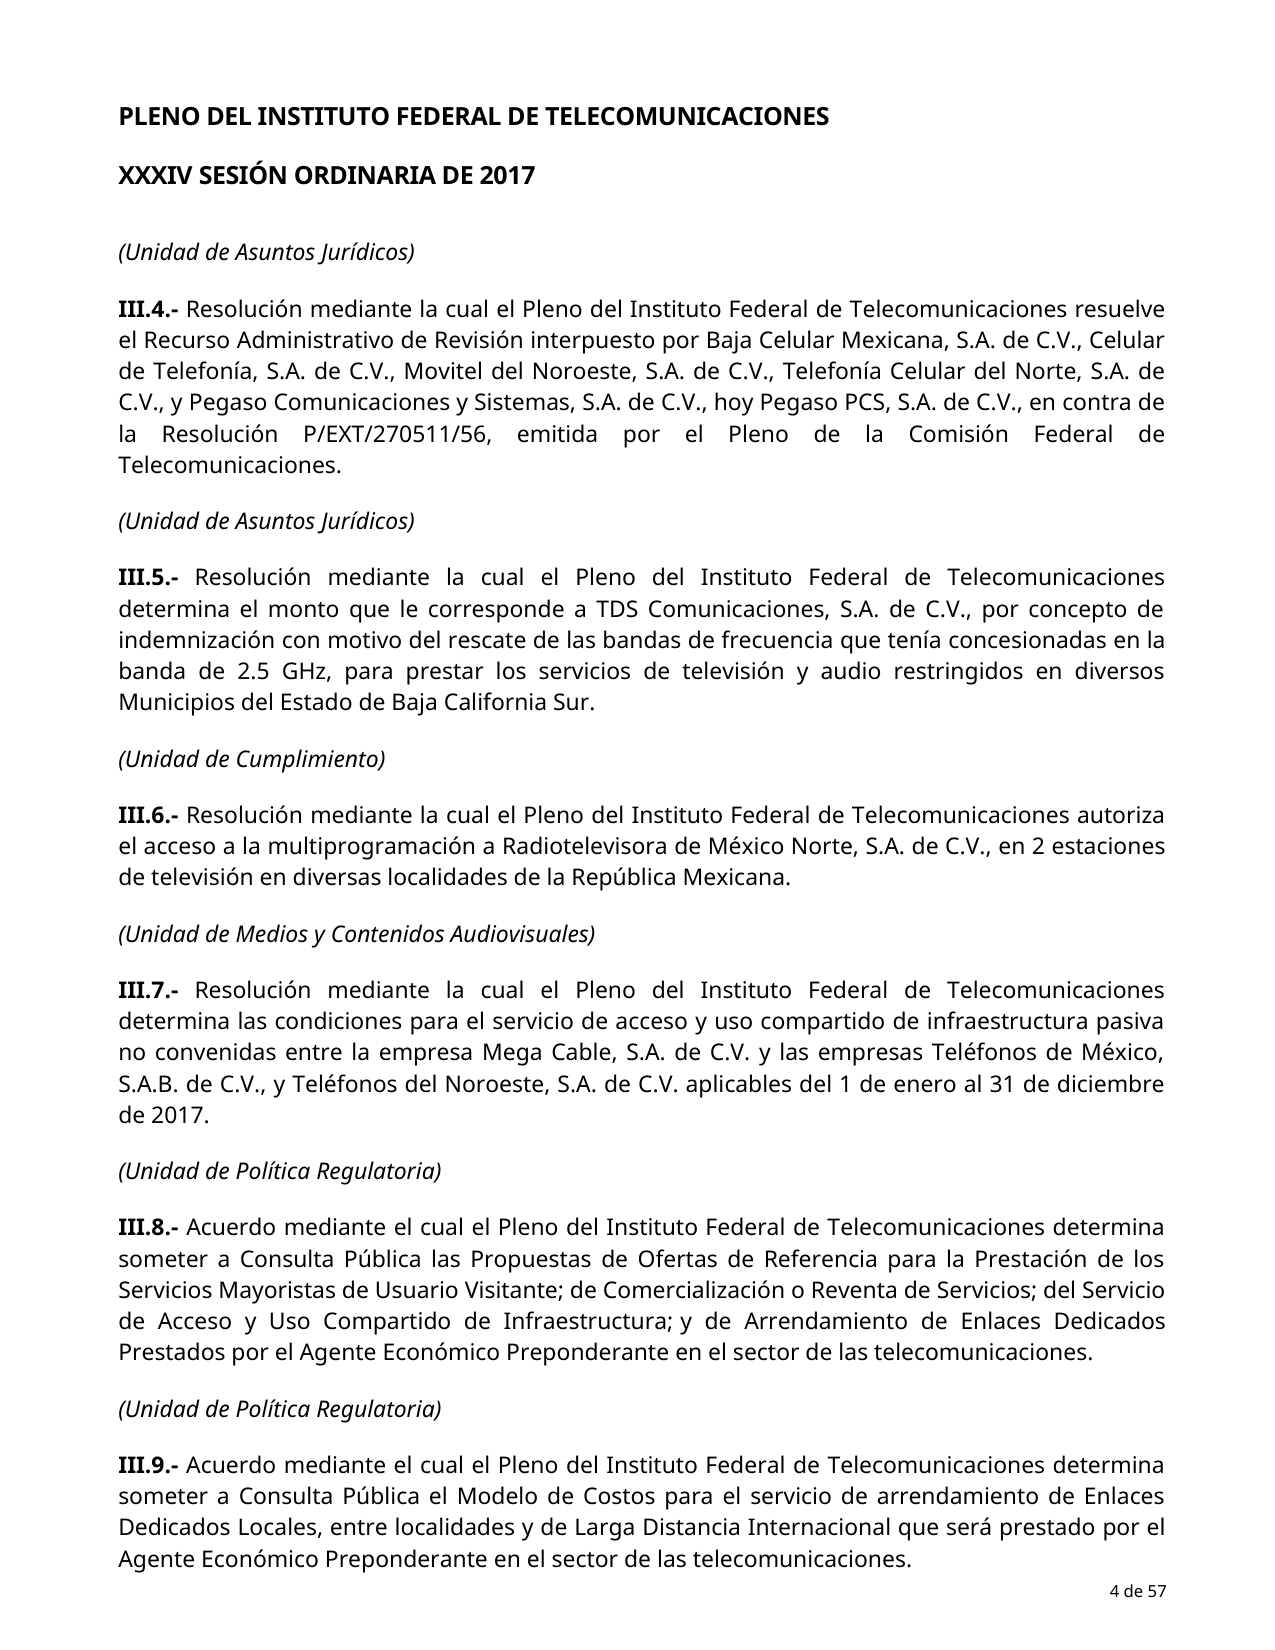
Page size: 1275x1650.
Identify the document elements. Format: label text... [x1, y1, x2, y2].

list III.9.- Acuerdo mediante el cual el Pleno del Instituto Federal de Telecomunicaciones determina someter a Consulta Pública el Modelo de Costos para el servicio de arrendamiento de Enlaces Dedicados Locales, entre localidades y de Larga Distancia Internacional que será prestado por el Agente Económico Preponderante en el sector de las telecomunicaciones. [118, 1449, 1166, 1574]
text (Unidad de Asuntos Jurídicos) [118, 236, 1166, 267]
text III.4.- Resolución mediante la cual el Pleno del Instituto Federal de Telecomunicaciones resuelve el Recurso Administrativo de Revisión interpuesto por Baja Celular Mexicana, S.A. de C.V., Celular de Telefonía, S.A. de C.V., Movitel del Noroeste, S.A. de C.V., Telefonía Celular del Norte, S.A. de C.V., y Pegaso Comunicaciones y Sistemas, S.A. de C.V., hoy Pegaso PCS, S.A. de C.V., en contra de la Resolución P/EXT/270511/56, emitida por el Pleno de la Comisión Federal de Telecomunicaciones. [118, 292, 1166, 480]
text III.7.- Resolución mediante la cual el Pleno del Instituto Federal de Telecomunicaciones determina las condiciones para el servicio de acceso y uso compartido de infraestructura pasiva no convenidas entre la empresa Mega Cable, S.A. de C.V. y las empresas Teléfonos de México, S.A.B. de C.V., y Teléfonos del Noroeste, S.A. de C.V. aplicables del 1 de enero al 31 de diciembre de 2017. [118, 974, 1166, 1130]
text III.8.- Acuerdo mediante el cual el Pleno del Instituto Federal de Telecomunicaciones determina someter a Consulta Pública las Propuestas de Ofertas de Referencia para la Prestación de los Servicios Mayoristas de Usuario Visitante; de Comercialización o Reventa de Servicios; del Servicio de Acceso y Uso Compartido de Infraestructura; y de Arrendamiento de Enlaces Dedicados Prestados por el Agente Económico Preponderante en el sector de las telecomunicaciones. [118, 1211, 1166, 1367]
text (Unidad de Medios y Contenidos Audiovisuales) [118, 917, 1166, 949]
list III.5.- Resolución mediante la cual el Pleno del Instituto Federal de Telecomunicaciones determina el monto que le corresponde a TDS Comunicaciones, S.A. de C.V., por concepto de indemnización con motivo del rescate de las bandas de frecuencia que tenía concesionadas en la banda de 2.5 GHz, para prestar los servicios de televisión y audio restringidos en diversos Municipios del Estado de Baja California Sur. [118, 561, 1166, 717]
list (Unidad de Cumplimiento) [118, 742, 1166, 774]
text III.6.- Resolución mediante la cual el Pleno del Instituto Federal de Telecomunicaciones autoriza el acceso a la multiprogramación a Radiotelevisora de México Norte, S.A. de C.V., en 2 estaciones de televisión en diversas localidades de la República Mexicana. [118, 799, 1166, 892]
text (Unidad de Asuntos Jurídicos) [118, 505, 1166, 536]
text (Unidad de Política Regulatoria) [118, 1155, 1166, 1186]
text (Unidad de Política Regulatoria) [118, 1392, 1166, 1424]
